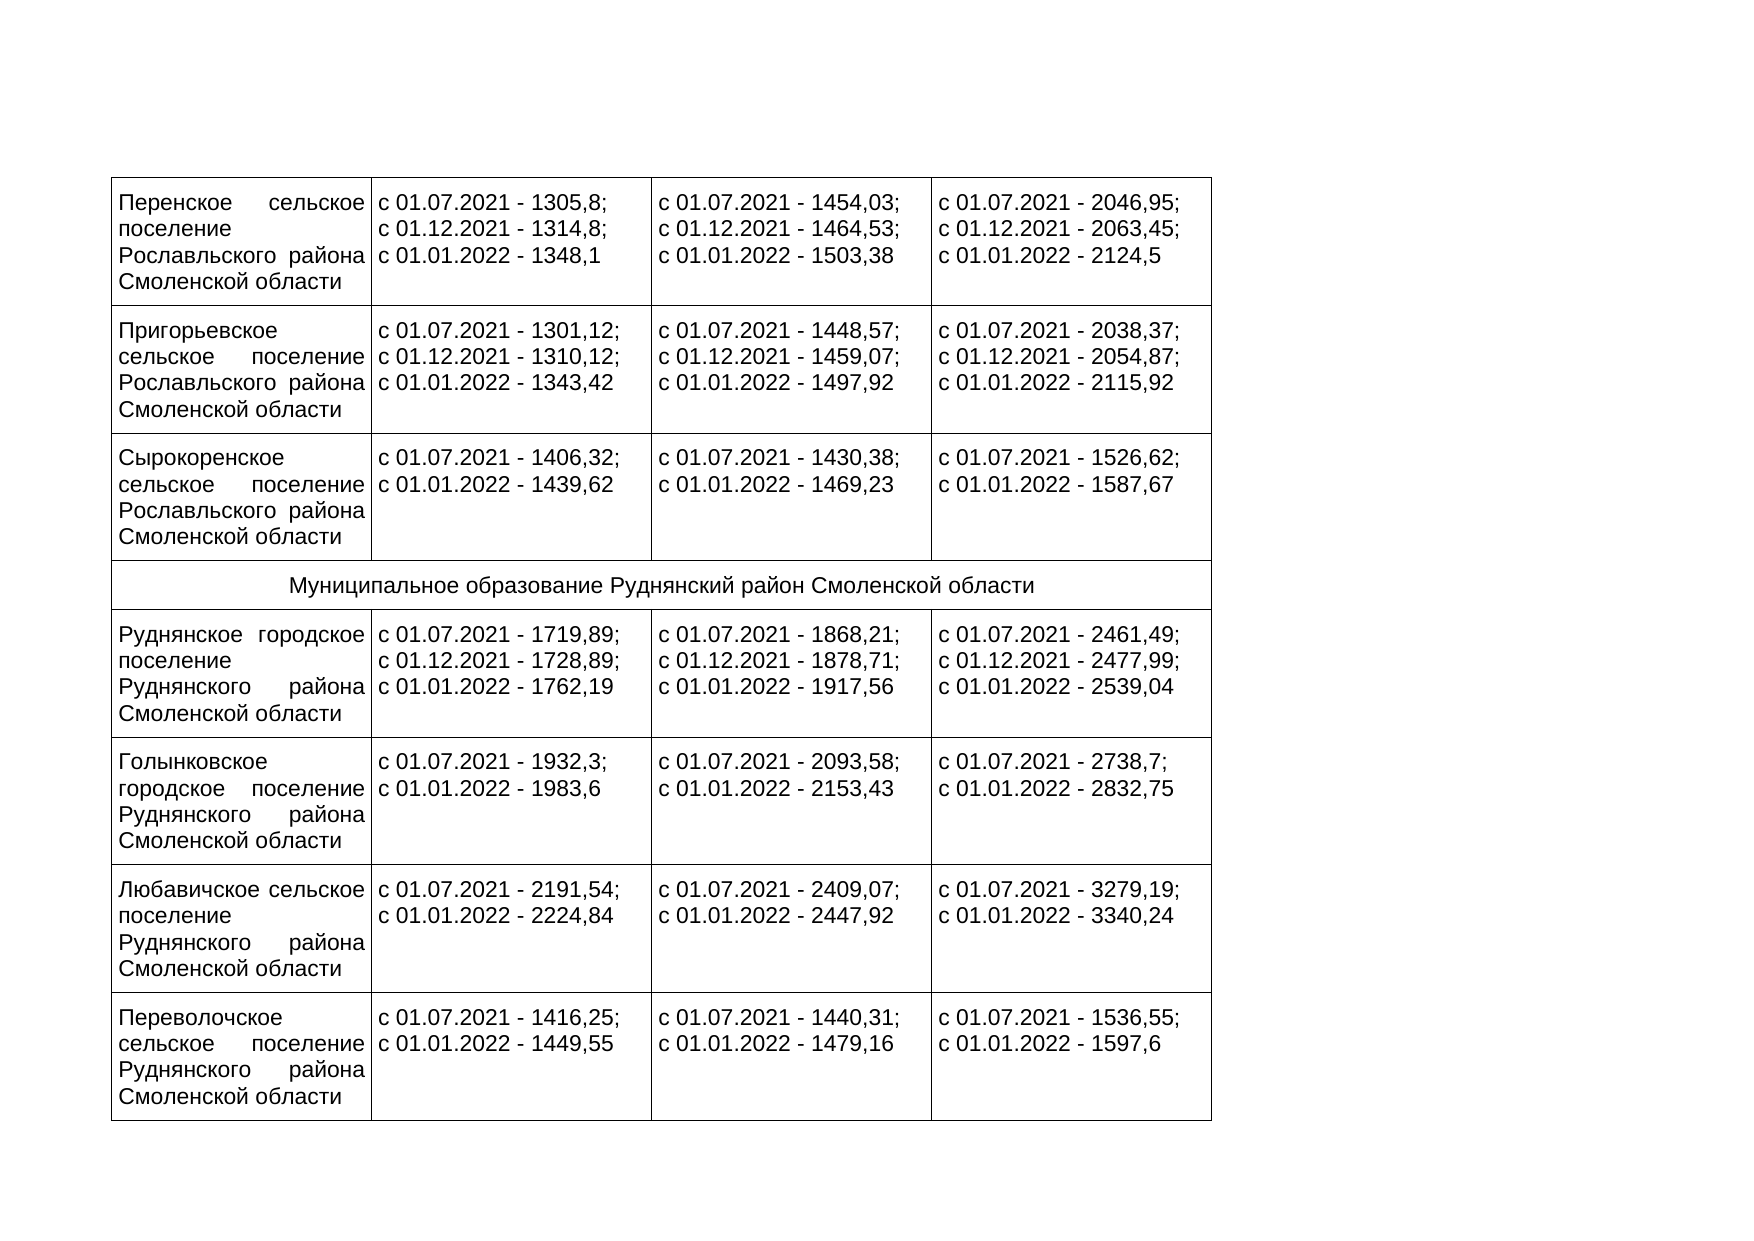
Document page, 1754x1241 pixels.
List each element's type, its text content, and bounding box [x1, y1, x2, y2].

table_cell с 01.07.2021 - 1868,21; с 01.12.2021 - 1878,71; с 01.01.2022 - 1917,56 [652, 610, 931, 737]
table_cell Муниципальное образование Руднянский район Смоленской области [112, 561, 1211, 609]
table_cell Пригорьевское сельское поселение Рославльского района Смоленской области [112, 306, 371, 433]
table_cell с 01.07.2021 - 2038,37; с 01.12.2021 - 2054,87; с 01.01.2022 - 2115,92 [932, 306, 1211, 433]
table_cell Руднянское городское поселение Руднянского района Смоленской области [112, 610, 371, 737]
table_cell с 01.07.2021 - 1430,38; с 01.01.2022 - 1469,23 [652, 434, 931, 560]
table_cell с 01.07.2021 - 1440,31; с 01.01.2022 - 1479,16 [652, 993, 931, 1120]
table_cell с 01.07.2021 - 2191,54; с 01.01.2022 - 2224,84 [372, 865, 651, 992]
table_cell Перенское сельское поселение Рославльского района Смоленской области [112, 178, 371, 305]
table_cell Сырокоренское сельское поселение Рославльского района Смоленской области [112, 434, 371, 560]
table_cell с 01.07.2021 - 1406,32; с 01.01.2022 - 1439,62 [372, 434, 651, 560]
table_cell с 01.07.2021 - 1448,57; с 01.12.2021 - 1459,07; с 01.01.2022 - 1497,92 [652, 306, 931, 433]
table_cell Голынковское городское поселение Руднянского района Смоленской области [112, 738, 371, 864]
table_cell с 01.07.2021 - 1454,03; с 01.12.2021 - 1464,53; с 01.01.2022 - 1503,38 [652, 178, 931, 305]
table_cell с 01.07.2021 - 1536,55; с 01.01.2022 - 1597,6 [932, 993, 1211, 1120]
table_cell Любавичское сельское поселение Руднянского района Смоленской области [112, 865, 371, 992]
table_cell с 01.07.2021 - 2093,58; с 01.01.2022 - 2153,43 [652, 738, 931, 864]
table_cell Переволочское сельское поселение Руднянского района Смоленской области [112, 993, 371, 1120]
table_cell с 01.07.2021 - 2409,07; с 01.01.2022 - 2447,92 [652, 865, 931, 992]
table_cell с 01.07.2021 - 2461,49; с 01.12.2021 - 2477,99; с 01.01.2022 - 2539,04 [932, 610, 1211, 737]
table_cell с 01.07.2021 - 2046,95; с 01.12.2021 - 2063,45; с 01.01.2022 - 2124,5 [932, 178, 1211, 305]
table_cell с 01.07.2021 - 1932,3; с 01.01.2022 - 1983,6 [372, 738, 651, 864]
table_cell с 01.07.2021 - 1526,62; с 01.01.2022 - 1587,67 [932, 434, 1211, 560]
table_cell с 01.07.2021 - 1305,8; с 01.12.2021 - 1314,8; с 01.01.2022 - 1348,1 [372, 178, 651, 305]
table_cell с 01.07.2021 - 1301,12; с 01.12.2021 - 1310,12; с 01.01.2022 - 1343,42 [372, 306, 651, 433]
table_cell с 01.07.2021 - 1416,25; с 01.01.2022 - 1449,55 [372, 993, 651, 1120]
table_cell с 01.07.2021 - 3279,19; с 01.01.2022 - 3340,24 [932, 865, 1211, 992]
table_cell с 01.07.2021 - 2738,7; с 01.01.2022 - 2832,75 [932, 738, 1211, 864]
table_cell с 01.07.2021 - 1719,89; с 01.12.2021 - 1728,89; с 01.01.2022 - 1762,19 [372, 610, 651, 737]
